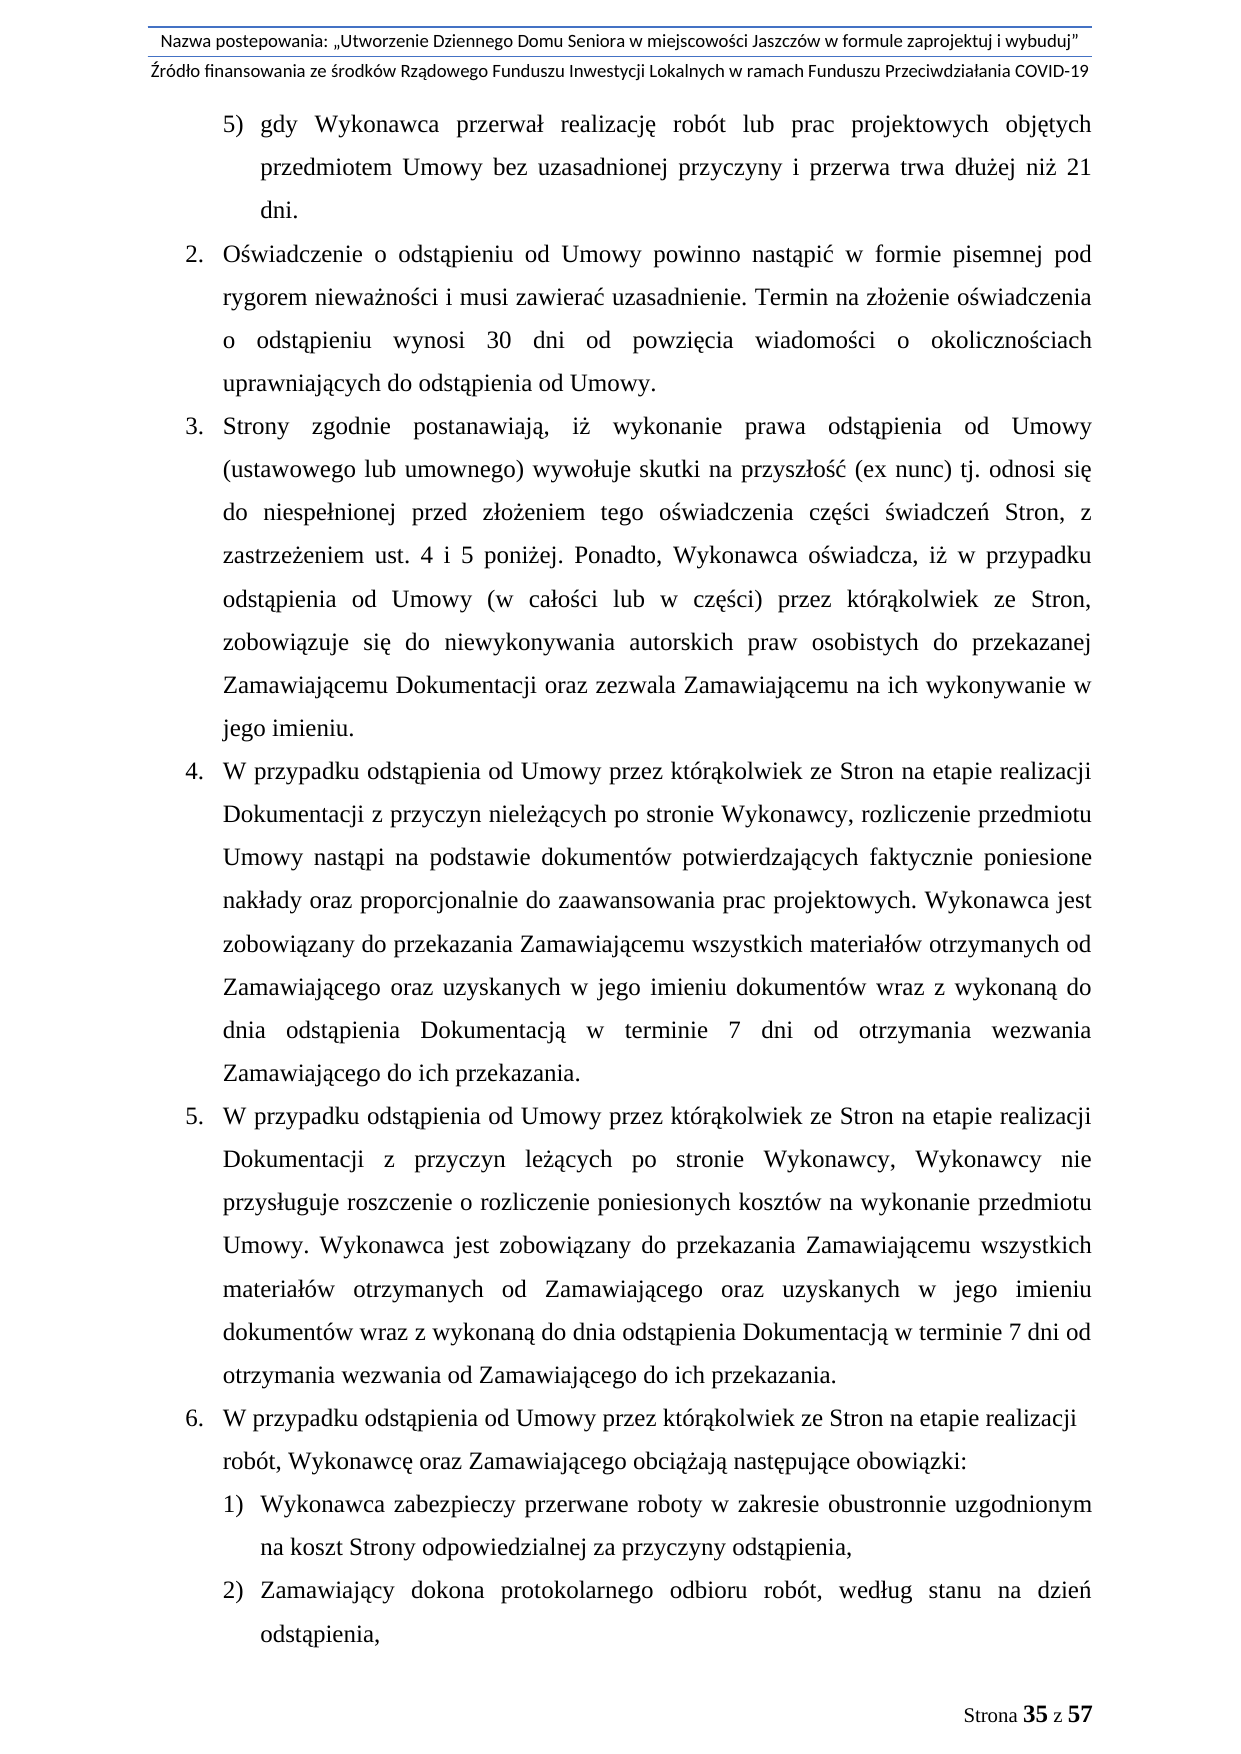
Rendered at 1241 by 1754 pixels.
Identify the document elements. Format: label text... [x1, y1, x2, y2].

list gdy Wykonawca przerwał realizację robót lub prac projektowych objętych przedmiotem Umowy bez uzasadnionej przyczyny i przerwa trwa dłużej niż 21 dni. [223, 109, 1092, 224]
list W przypadku odstąpienia od Umowy przez którąkolwiek ze Stron na etapie realizacji [185, 1403, 1092, 1432]
list Strony zgodnie postanawiają, iż wykonanie prawa odstąpienia od Umowy (ustawowego lub umownego) wywołuje skutki na przyszłość (ex nunc) tj. odnosi się do niespełnionej przed złożeniem tego oświadczenia części świadczeń Stron, z zastrzeżeniem ust. 4 i 5 poniżej. Ponadto, Wykonawca oświadcza, iż w przypadku odstąpienia od Umowy (w całości lub w części) przez którąkolwiek ze Stron, zobowiązuje się do niewykonywania autorskich praw osobistych do przekazanej Zamawiającemu Dokumentacji oraz zezwala Zamawiającemu na ich wykonywanie w jego imieniu. [185, 411, 1092, 742]
list Wykonawca zabezpieczy przerwane roboty w zakresie obustronnie uzgodnionym na koszt Strony odpowiedzialnej za przyczyny odstąpienia, [223, 1489, 1092, 1561]
list W przypadku odstąpienia od Umowy przez którąkolwiek ze Stron na etapie realizacji Dokumentacji z przyczyn leżących po stronie Wykonawcy, Wykonawcy nie przysługuje roszczenie o rozliczenie poniesionych kosztów na wykonanie przedmiotu Umowy. Wykonawca jest zobowiązany do przekazania Zamawiającemu wszystkich materiałów otrzymanych od Zamawiającego oraz uzyskanych w jego imieniu dokumentów wraz z wykonaną do dnia odstąpienia Dokumentacją w terminie 7 dni od otrzymania wezwania od Zamawiającego do ich przekazania. [185, 1101, 1092, 1389]
list W przypadku odstąpienia od Umowy przez którąkolwiek ze Stron na etapie realizacji Dokumentacji z przyczyn nieleżących po stronie Wykonawcy, rozliczenie przedmiotu Umowy nastąpi na podstawie dokumentów potwierdzających faktycznie poniesione nakłady oraz proporcjonalnie do zaawansowania prac projektowych. Wykonawca jest zobowiązany do przekazania Zamawiającemu wszystkich materiałów otrzymanych od Zamawiającego oraz uzyskanych w jego imieniu dokumentów wraz z wykonaną do dnia odstąpienia Dokumentacją w terminie 7 dni od otrzymania wezwania Zamawiającego do ich przekazania. [185, 756, 1092, 1087]
list Oświadczenie o odstąpieniu od Umowy powinno nastąpić w formie pisemnej pod rygorem nieważności i musi zawierać uzasadnienie. Termin na złożenie oświadczenia o odstąpieniu wynosi 30 dni od powzięcia wiadomości o okolicznościach uprawniających do odstąpienia od Umowy. [185, 239, 1092, 397]
list Zamawiający dokona protokolarnego odbioru robót, według stanu na dzień odstąpienia, [223, 1576, 1092, 1647]
text robót, Wykonawcę oraz Zamawiającego obciążają następujące obowiązki: [223, 1446, 1092, 1475]
